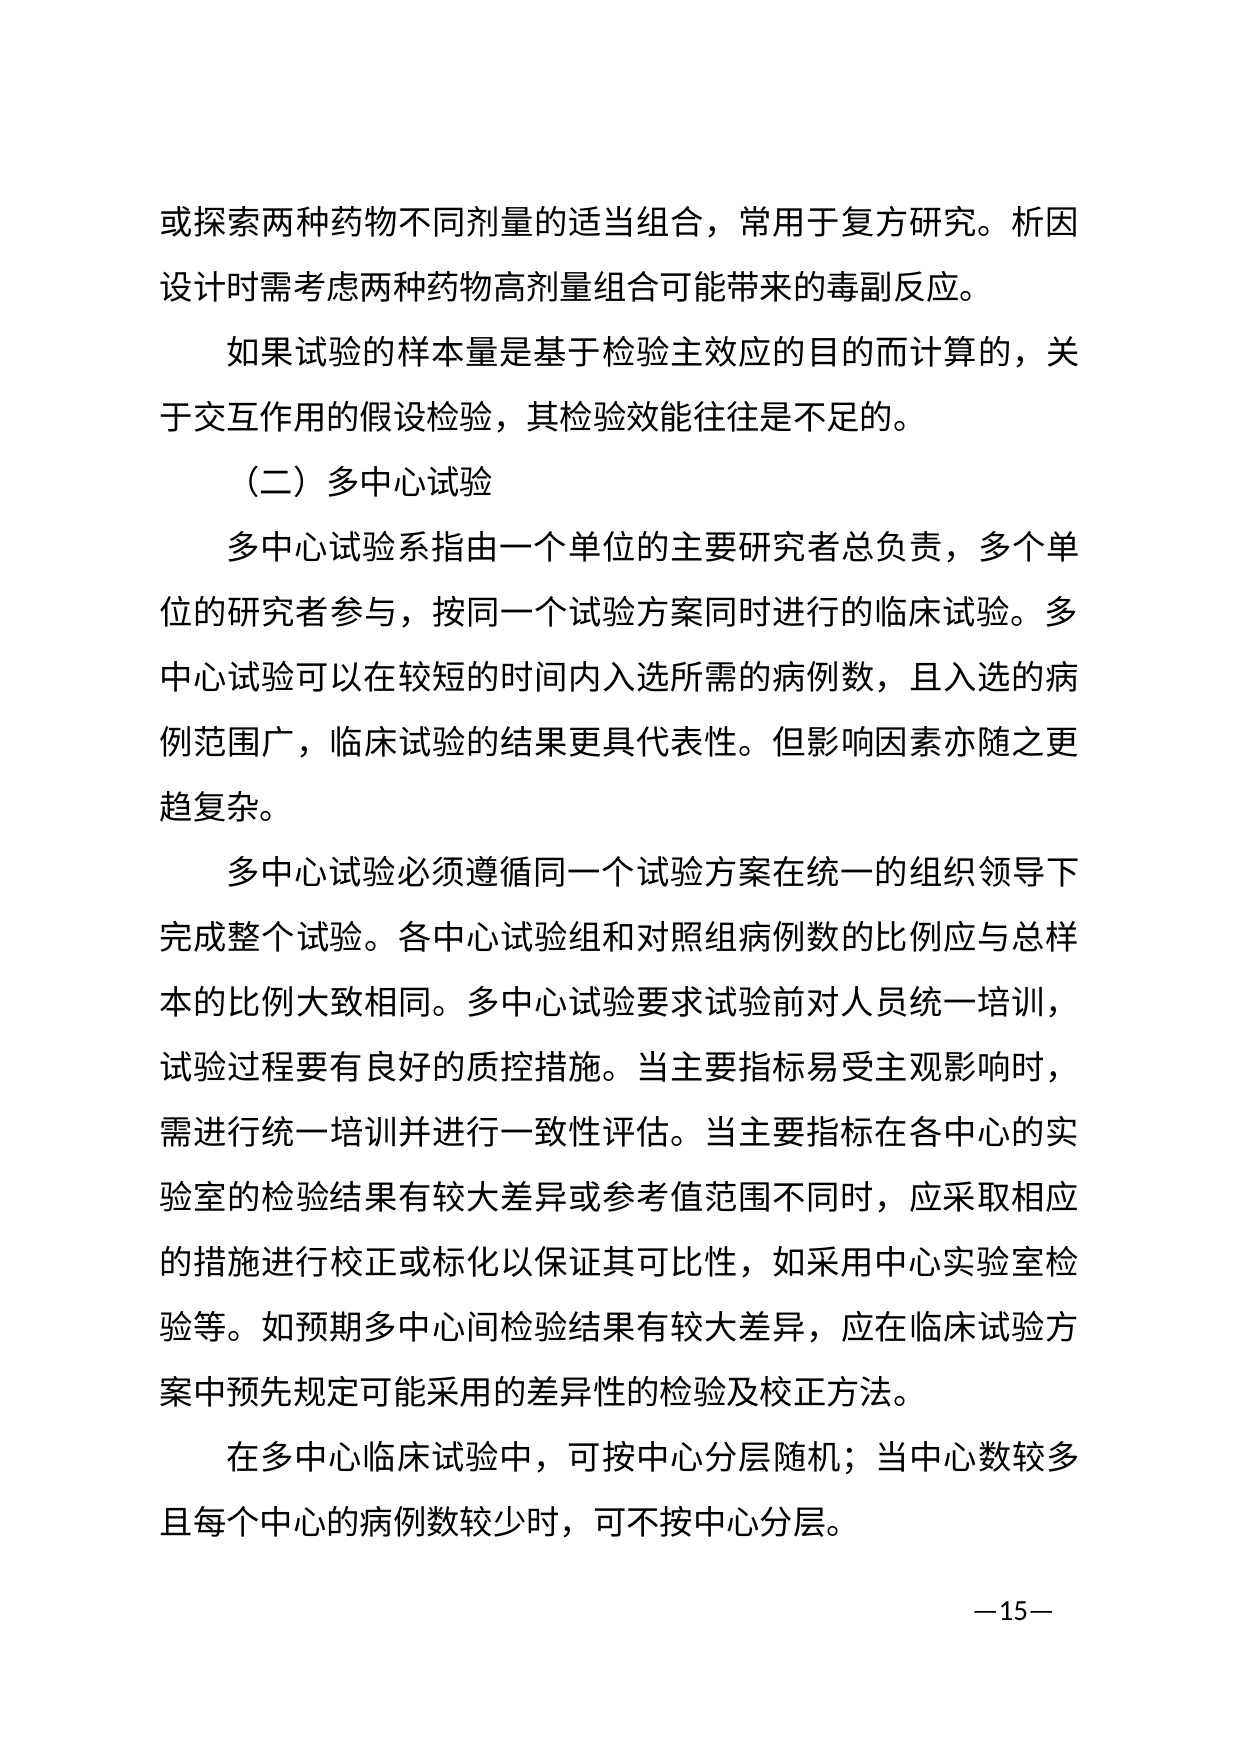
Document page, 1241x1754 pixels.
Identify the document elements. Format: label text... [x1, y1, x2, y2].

text 如果试验的样本量是基于检验主效应的目的而计算的，关于交互作用的假设检验，其检验效能往往是不足的。 [159, 317, 1081, 447]
text 多中心试验系指由一个单位的主要研究者总负责，多个单位的研究者参与，按同一个试验方案同时进行的临床试验。多中心试验可以在较短的时间内入选所需的病例数，且入选的病例范围广，临床试验的结果更具代表性。但影响因素亦随之更趋复杂。 [159, 512, 1081, 837]
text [159, 187, 1081, 317]
text 在多中心临床试验中，可按中心分层随机；当中心数较多且每个中心的病例数较少时，可不按中心分层。 [159, 1422, 1081, 1552]
text 多中心试验必须遵循同一个试验方案在统一的组织领导下完成整个试验。各中心试验组和对照组病例数的比例应与总样本的比例大致相同。多中心试验要求试验前对人员统一培训，试验过程要有良好的质控措施。当主要指标易受主观影响时，需进行统一培训并进行一致性评估。当主要指标在各中心的实验室的检验结果有较大差异或参考值范围不同时，应采取相应的措施进行校正或标化以保证其可比性，如采用中心实验室检验等。如预期多中心间检验结果有较大差异，应在临床试验方案中预先规定可能采用的差异性的检验及校正方法。 [159, 837, 1081, 1422]
text （二）多中心试验 [159, 447, 1081, 512]
